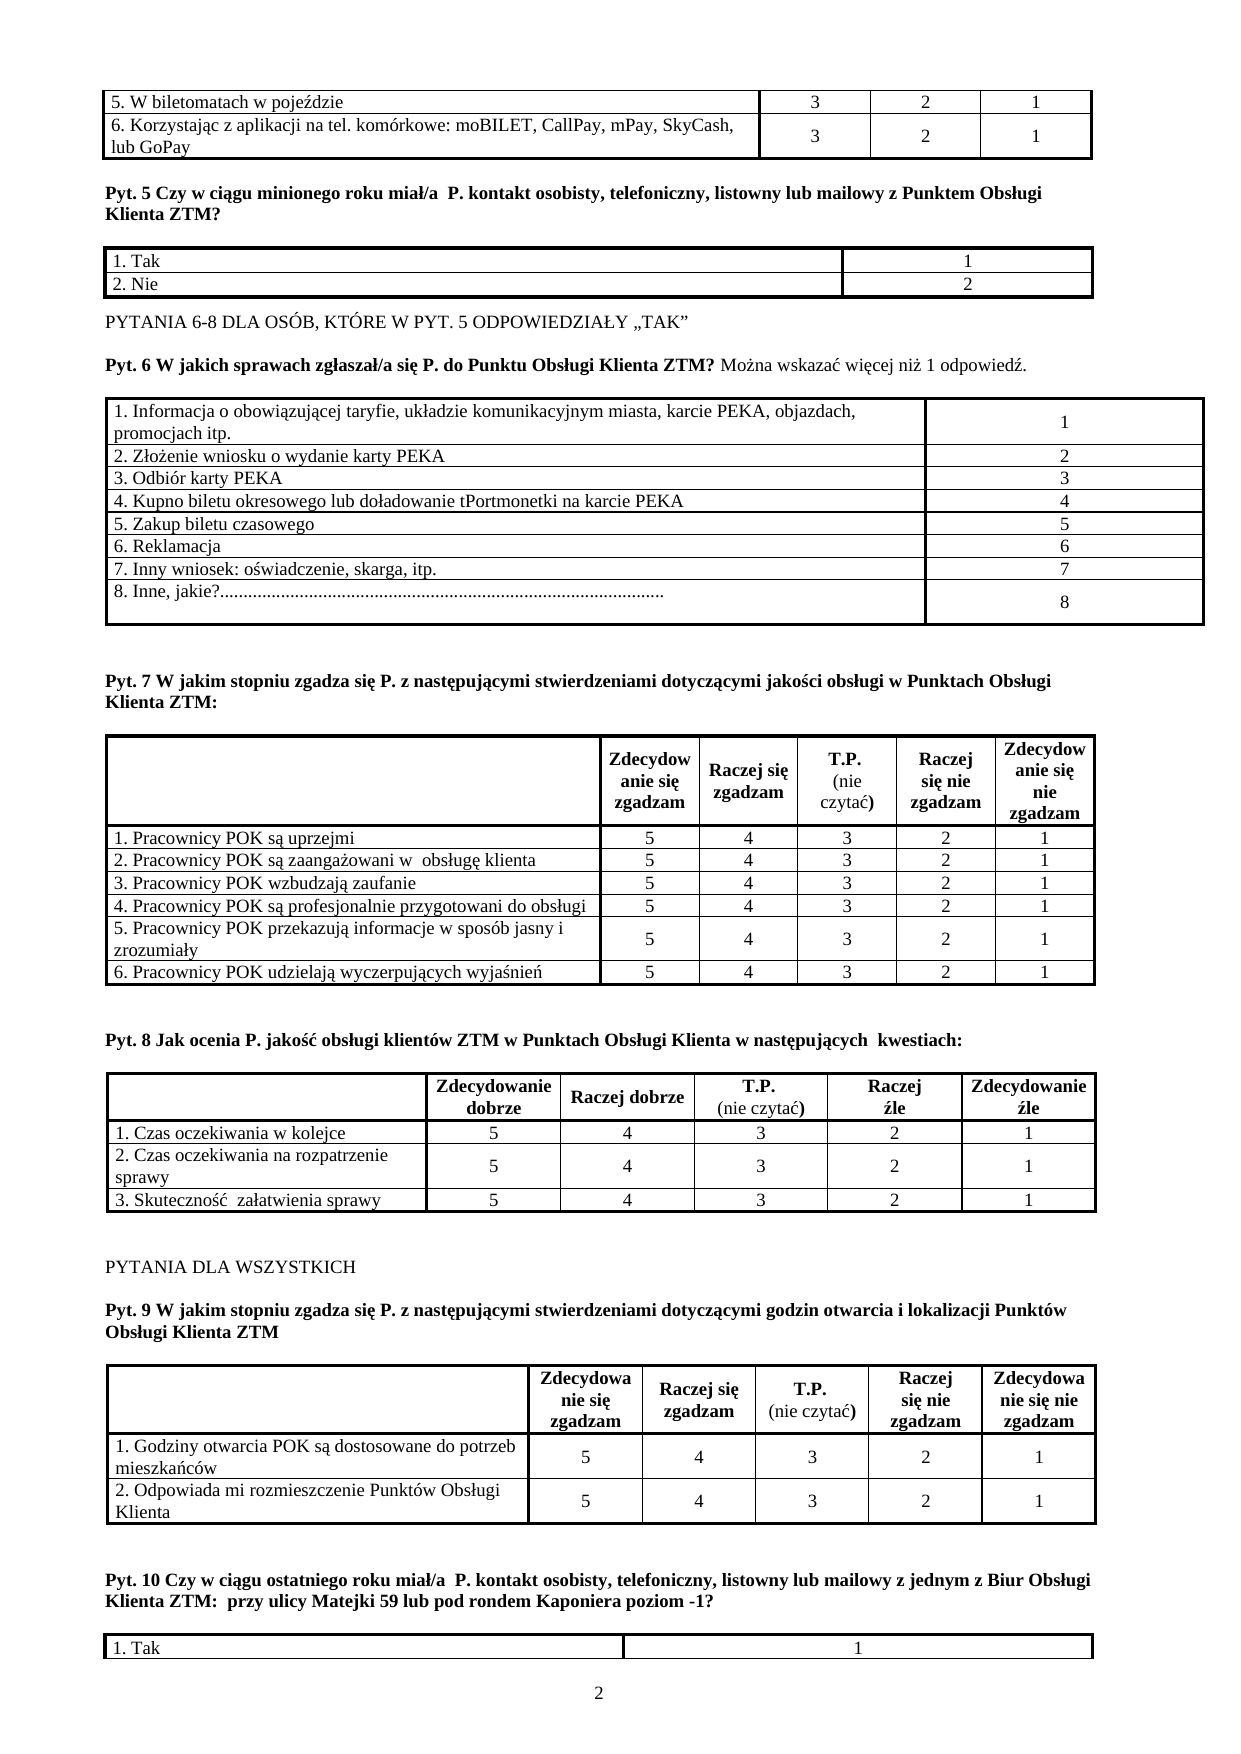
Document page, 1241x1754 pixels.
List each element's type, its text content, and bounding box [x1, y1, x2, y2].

table_cell 5 [428, 1122, 560, 1143]
table_header Zdecydowanie się zgadzam [602, 738, 699, 824]
table_header 1 [927, 400, 1202, 443]
table_header 1 [844, 250, 1091, 272]
table_cell 1. Godziny otwarcia POK są dostosowane do potrzeb mieszkańców [109, 1435, 527, 1478]
table_header Zdecydowanie dobrze [428, 1075, 560, 1118]
table_cell 3 [761, 91, 870, 113]
table_cell 6. Reklamacja [108, 535, 924, 557]
table_cell 3 [695, 1144, 827, 1187]
table_cell 4 [927, 490, 1202, 511]
table_cell 6 [927, 535, 1202, 557]
table_header 1. Informacja o obowiązującej taryfie, układzie komunikacyjnym miasta, karcie PEKA, objazdach, promocjach itp. [108, 400, 924, 443]
table_cell 4. Kupno biletu okresowego lub doładowanie tPortmonetki na karcie PEKA [108, 490, 924, 511]
table_cell 3 [761, 114, 870, 157]
table_cell 2 [828, 1189, 961, 1210]
table_header Raczej źle [828, 1075, 961, 1118]
table_cell 2. Nie [107, 273, 841, 295]
text PYTANIA 6-8 DLA OSÓB, KTÓRE W PYT. 5 ODPOWIEDZIAŁY „TAK” [105, 311, 1093, 333]
table_cell 3. Odbiór karty PEKA [108, 467, 924, 489]
table_header T.P. (nie czytać) [756, 1367, 868, 1432]
table_cell 1 [996, 827, 1093, 848]
table_cell 1. Czas oczekiwania w kolejce [109, 1122, 425, 1143]
table_cell 2. Odpowiada mi rozmieszczenie Punktów Obsługi Klienta [109, 1479, 527, 1522]
table_cell 2 [897, 895, 995, 916]
table_cell 3 [798, 849, 896, 871]
table_cell 2 [869, 1479, 981, 1522]
table_header Zdecydowanie się nie zgadzam [983, 1367, 1094, 1432]
table_header Raczej się nie zgadzam [869, 1367, 981, 1432]
table_cell 5 [530, 1479, 642, 1522]
table_cell 2 [897, 917, 995, 960]
table_cell 4. Pracownicy POK są profesjonalnie przygotowani do obsługi [108, 895, 599, 916]
table_cell 2. Czas oczekiwania na rozpatrzenie sprawy [109, 1144, 425, 1187]
table_cell 3 [798, 961, 896, 983]
table_cell 2. Pracownicy POK są zaangażowani w obsługę klienta [108, 849, 599, 871]
table_cell 2 [871, 114, 980, 157]
table_cell 1 [981, 91, 1090, 113]
table_header Zdecydowanie się nie zgadzam [996, 738, 1093, 824]
table_header Zdecydowanie się zgadzam [530, 1367, 642, 1432]
table_cell 2 [897, 827, 995, 848]
table_header Raczej się zgadzam [643, 1367, 755, 1432]
table_header Raczej dobrze [561, 1075, 694, 1118]
table_header [108, 738, 599, 824]
table_cell 2 [828, 1144, 961, 1187]
table_cell 4 [643, 1479, 755, 1522]
table_cell 3. Skuteczność załatwienia sprawy [109, 1189, 425, 1210]
table_cell 1. Pracownicy POK są uprzejmi [108, 827, 599, 848]
table_cell 4 [700, 917, 797, 960]
table_header [109, 1367, 527, 1432]
table_cell 4 [561, 1144, 694, 1187]
table_cell 5 [428, 1144, 560, 1187]
table_cell 5 [530, 1435, 642, 1478]
table_cell 7. Inny wniosek: oświadczenie, skarga, itp. [108, 558, 924, 579]
table_cell 5. Zakup biletu czasowego [108, 513, 924, 534]
table_cell 1 [963, 1189, 1094, 1210]
table_cell 5 [927, 513, 1202, 534]
table_cell 1 [996, 917, 1093, 960]
table_cell 3 [695, 1122, 827, 1143]
table_header T.P. (nie czytać) [695, 1075, 827, 1118]
table_cell 3 [756, 1479, 868, 1522]
table_cell 5. W biletomatach w pojeździe [105, 91, 758, 113]
table_cell 4 [700, 827, 797, 848]
table_cell 8 [927, 580, 1202, 623]
table_cell 1 [996, 961, 1093, 983]
text Pyt. 8 Jak ocenia P. jakość obsługi klientów ZTM w Punktach Obsługi Klienta w następujących kwestiach: [105, 1029, 1093, 1051]
text Pyt. 10 Czy w ciągu ostatniego roku miał/a P. kontakt osobisty, telefoniczny, listowny lub mailowy z jednym z Biur Obsługi Klienta ZTM: przy ulicy Matejki 59 lub pod rondem Kaponiera poziom -1? [105, 1568, 1093, 1612]
table_cell 1 [996, 872, 1093, 893]
table_cell 5 [602, 849, 699, 871]
table_cell 3 [798, 827, 896, 848]
table_header 1. Tak [107, 250, 841, 272]
table_cell 4 [700, 849, 797, 871]
table_header 1. Tak [107, 1636, 622, 1658]
table_cell 4 [561, 1122, 694, 1143]
table_cell 5 [602, 827, 699, 848]
table_header [109, 1075, 425, 1118]
text Pyt. 9 W jakim stopniu zgadza się P. z następującymi stwierdzeniami dotyczącymi godzin otwarcia i lokalizacji Punktów Obsługi Klienta ZTM [105, 1299, 1093, 1342]
table_cell 4 [700, 961, 797, 983]
table_cell 3 [695, 1189, 827, 1210]
table_cell 6. Korzystając z aplikacji na tel. komórkowe: moBILET, CallPay, mPay, SkyCash, lub GoPay [105, 114, 758, 157]
table_cell 2 [828, 1122, 961, 1143]
table_cell 3. Pracownicy POK wzbudzają zaufanie [108, 872, 599, 893]
table_header 1 [625, 1636, 1091, 1658]
table_cell 4 [643, 1435, 755, 1478]
table_cell 3 [798, 917, 896, 960]
table_cell 1 [963, 1122, 1094, 1143]
table_cell 5 [602, 895, 699, 916]
table_cell 8. Inne, jakie?............................................................................................... [108, 580, 924, 623]
table_cell 3 [756, 1435, 868, 1478]
table_cell 2 [844, 273, 1091, 295]
table_cell 2 [897, 872, 995, 893]
text Pyt. 5 Czy w ciągu minionego roku miał/a P. kontakt osobisty, telefoniczny, listowny lub mailowy z Punktem Obsługi Klienta ZTM? [105, 182, 1093, 225]
table_cell 1 [996, 849, 1093, 871]
table_cell 1 [983, 1435, 1094, 1478]
table_cell 5. Pracownicy POK przekazują informacje w sposób jasny i zrozumiały [108, 917, 599, 960]
table_cell 6. Pracownicy POK udzielają wyczerpujących wyjaśnień [108, 961, 599, 983]
table_cell 5 [602, 872, 699, 893]
table_cell 2 [897, 961, 995, 983]
table_cell 7 [927, 558, 1202, 579]
table_cell 2 [869, 1435, 981, 1478]
table_cell 3 [798, 895, 896, 916]
table_cell 1 [983, 1479, 1094, 1522]
table_cell 2. Złożenie wniosku o wydanie karty PEKA [108, 445, 924, 466]
table_cell 5 [428, 1189, 560, 1210]
table_header Raczej się zgadzam [700, 738, 797, 824]
table_cell 3 [798, 872, 896, 893]
table_cell 2 [897, 849, 995, 871]
text PYTANIA DLA WSZYSTKICH [105, 1256, 1093, 1278]
table_cell 2 [927, 445, 1202, 466]
table_cell 1 [996, 895, 1093, 916]
table_cell 2 [871, 91, 980, 113]
table_cell 5 [602, 961, 699, 983]
table_header T.P. (nie czytać) [798, 738, 896, 824]
table_cell 4 [561, 1189, 694, 1210]
table_cell 5 [602, 917, 699, 960]
table_header Raczej się nie zgadzam [897, 738, 995, 824]
table_cell 4 [700, 895, 797, 916]
text Pyt. 7 W jakim stopniu zgadza się P. z następującymi stwierdzeniami dotyczącymi jakości obsługi w Punktach Obsługi Klienta ZTM: [105, 669, 1093, 713]
table_cell 1 [963, 1144, 1094, 1187]
table_cell 3 [927, 467, 1202, 489]
table_header Zdecydowanie źle [963, 1075, 1094, 1118]
table_cell 1 [981, 114, 1090, 157]
table_cell 4 [700, 872, 797, 893]
text Pyt. 6 W jakich sprawach zgłaszał/a się P. do Punktu Obsługi Klienta ZTM? Można wskazać więcej niż 1 odpowiedź. [105, 354, 1093, 376]
